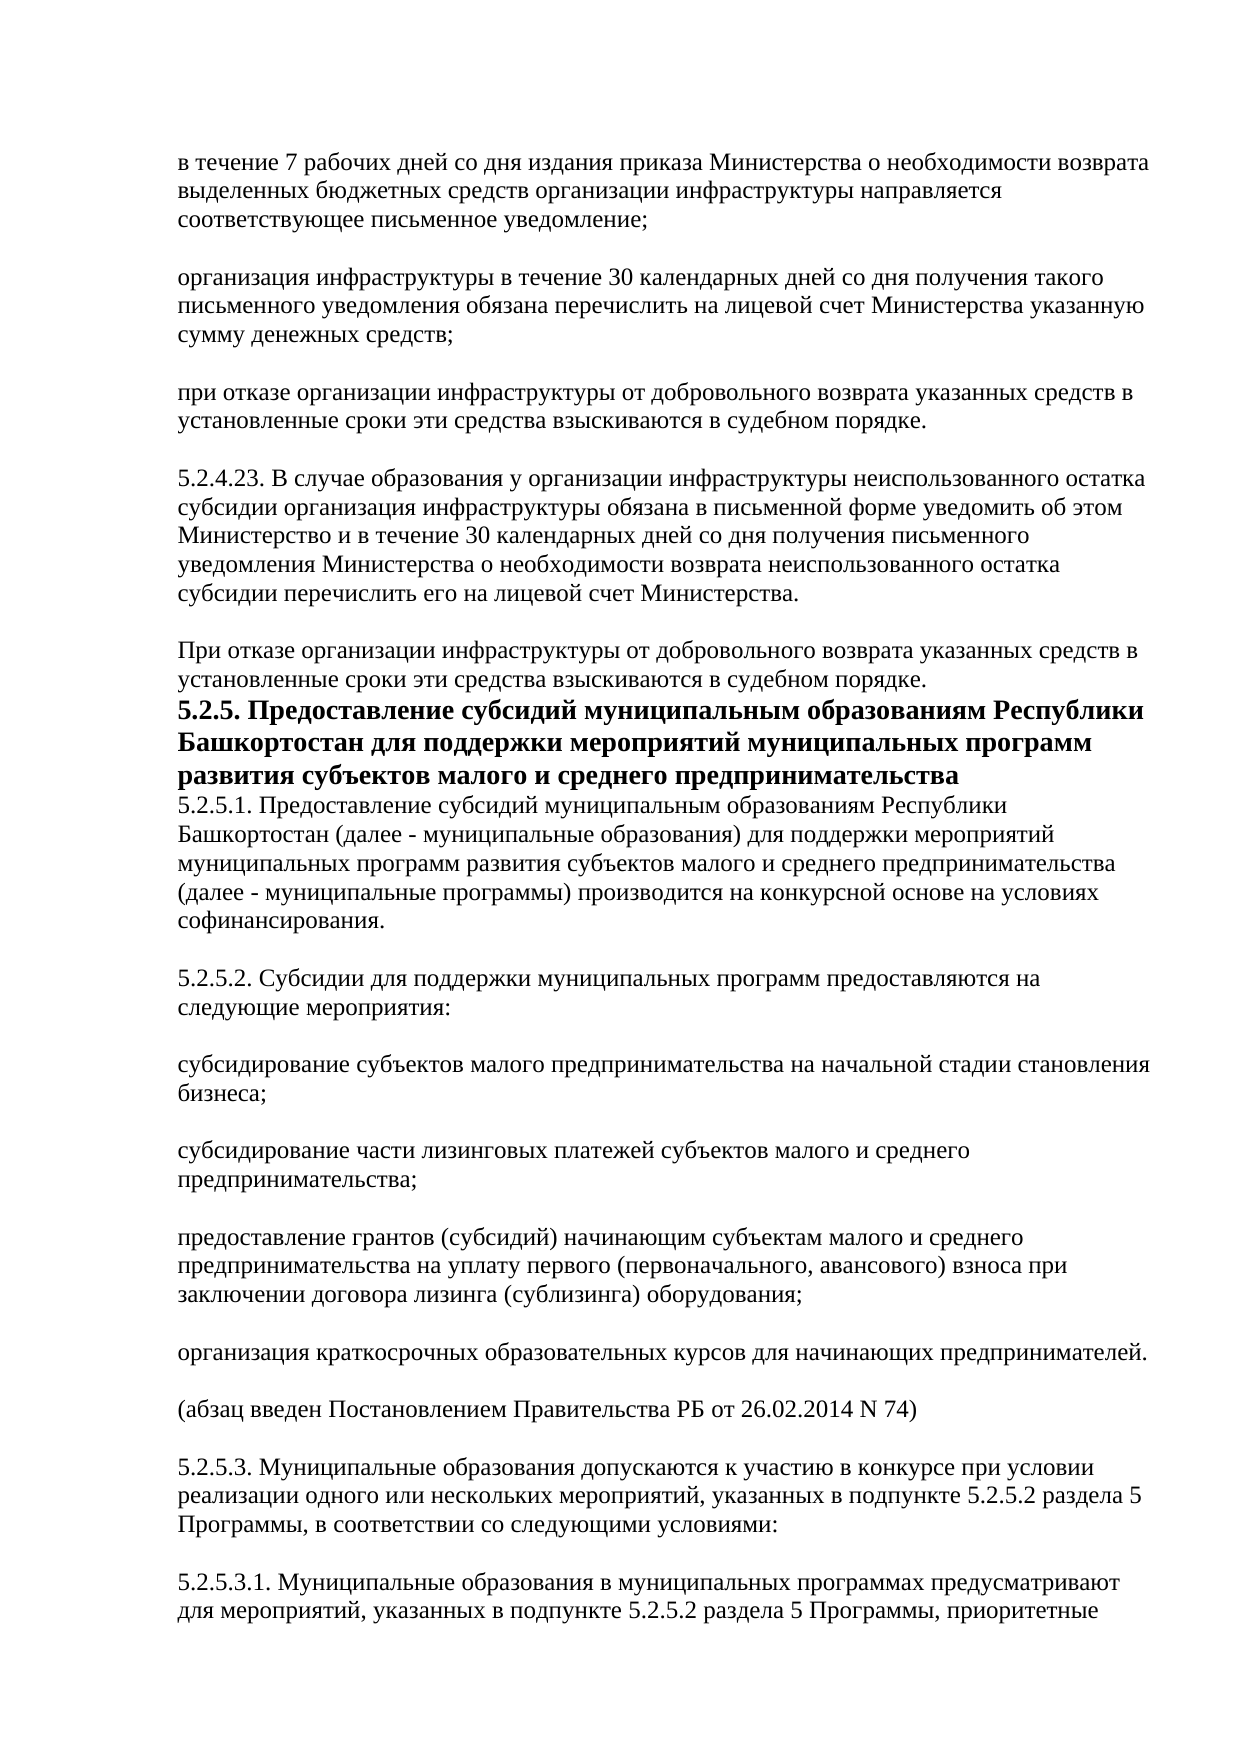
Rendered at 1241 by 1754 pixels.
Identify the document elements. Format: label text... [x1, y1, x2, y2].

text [177, 790, 1152, 1624]
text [177, 118, 1152, 693]
text 5.2.5. Предоставление субсидий муниципальным образованиям Республики Башкортостан для поддержки мероприятий муниципальных программ развития субъектов малого и среднего предпринимательства [177, 693, 1152, 790]
